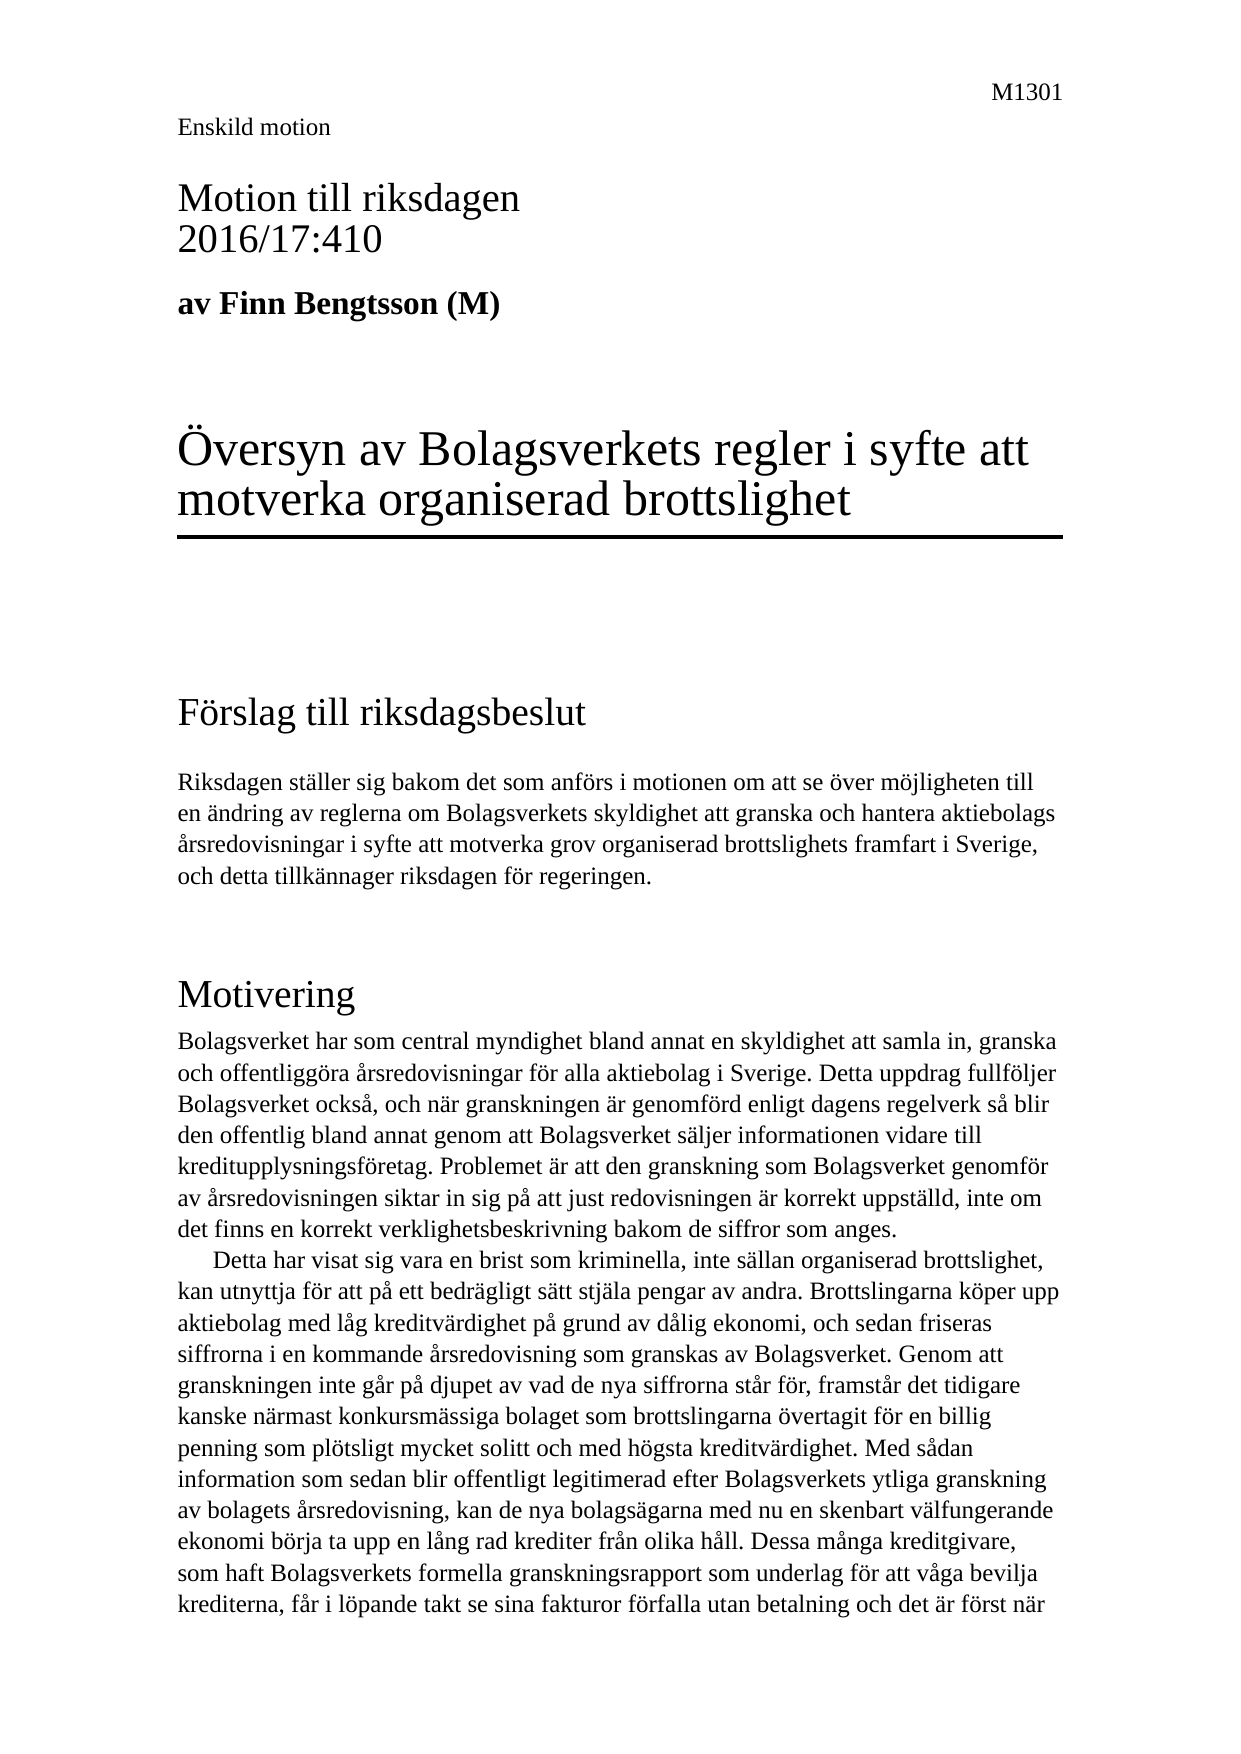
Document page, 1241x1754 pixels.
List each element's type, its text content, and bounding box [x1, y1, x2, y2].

text Bolagsverket har som central myndighet bland annat en skyldighet att samla in, granska och offentliggöra årsredovisningar för alla aktiebolag i Sverige. Detta uppdrag fullföljer Bolagsverket också, och när granskningen är genomförd enligt dagens regelverk så blir den offentlig bland annat genom att Bolagsverket säljer informationen vidare till kreditupplysningsföretag. Problemet är att den granskning som Bolagsverket genomför av årsredovisningen siktar in sig på att just redovisningen är korrekt uppställd, inte om det finns en korrekt verklighetsbeskrivning bakom de siffror som anges. [177, 1024, 1063, 1243]
subtitle Motivering [177, 975, 1063, 1016]
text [177, 1243, 1063, 1618]
